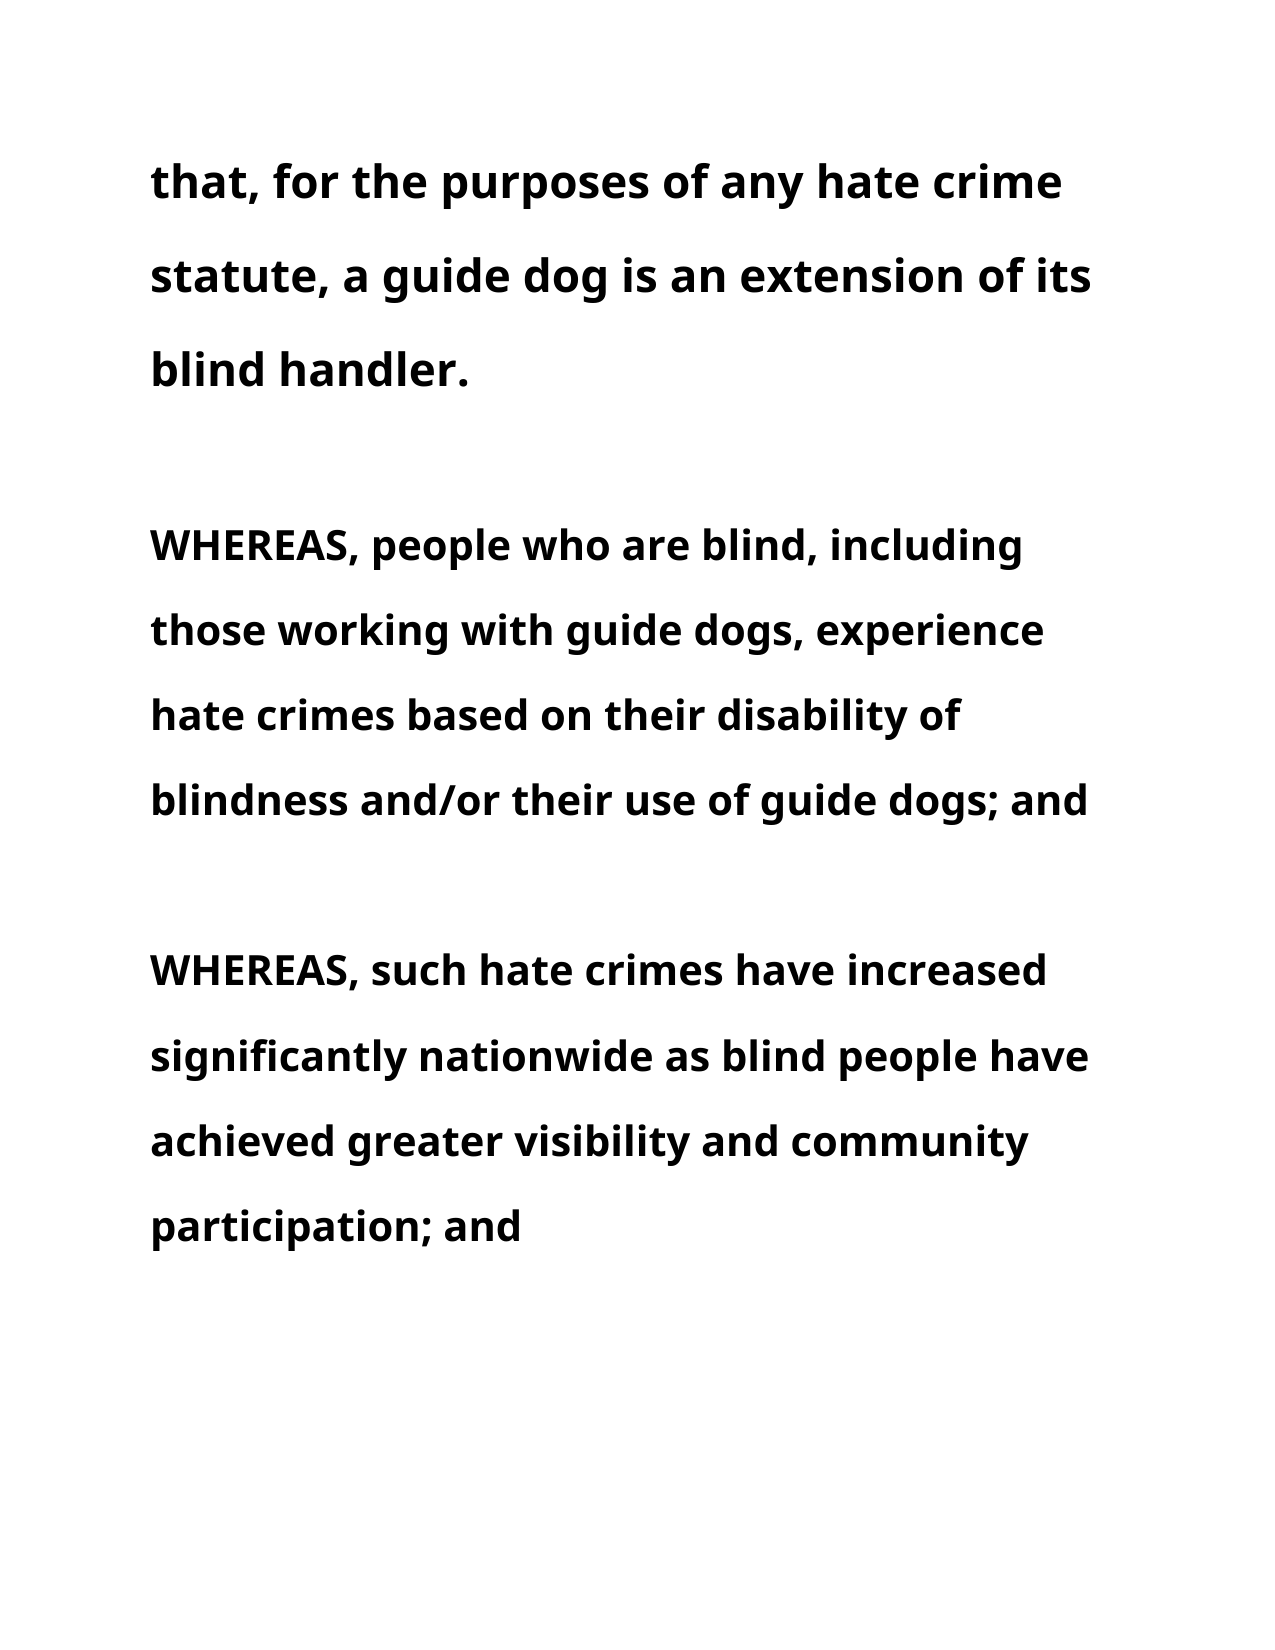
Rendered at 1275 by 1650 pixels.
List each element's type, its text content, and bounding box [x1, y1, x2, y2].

text WHEREAS, people who are blind, including those working with guide dogs, experience hate crimes based on their disability of blindness and/or their use of guide dogs; and [150, 516, 1125, 828]
text WHEREAS, such hate crimes have increased significantly nationwide as blind people have achieved greater visibility and community participation; and [150, 941, 1125, 1253]
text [150, 150, 1125, 399]
